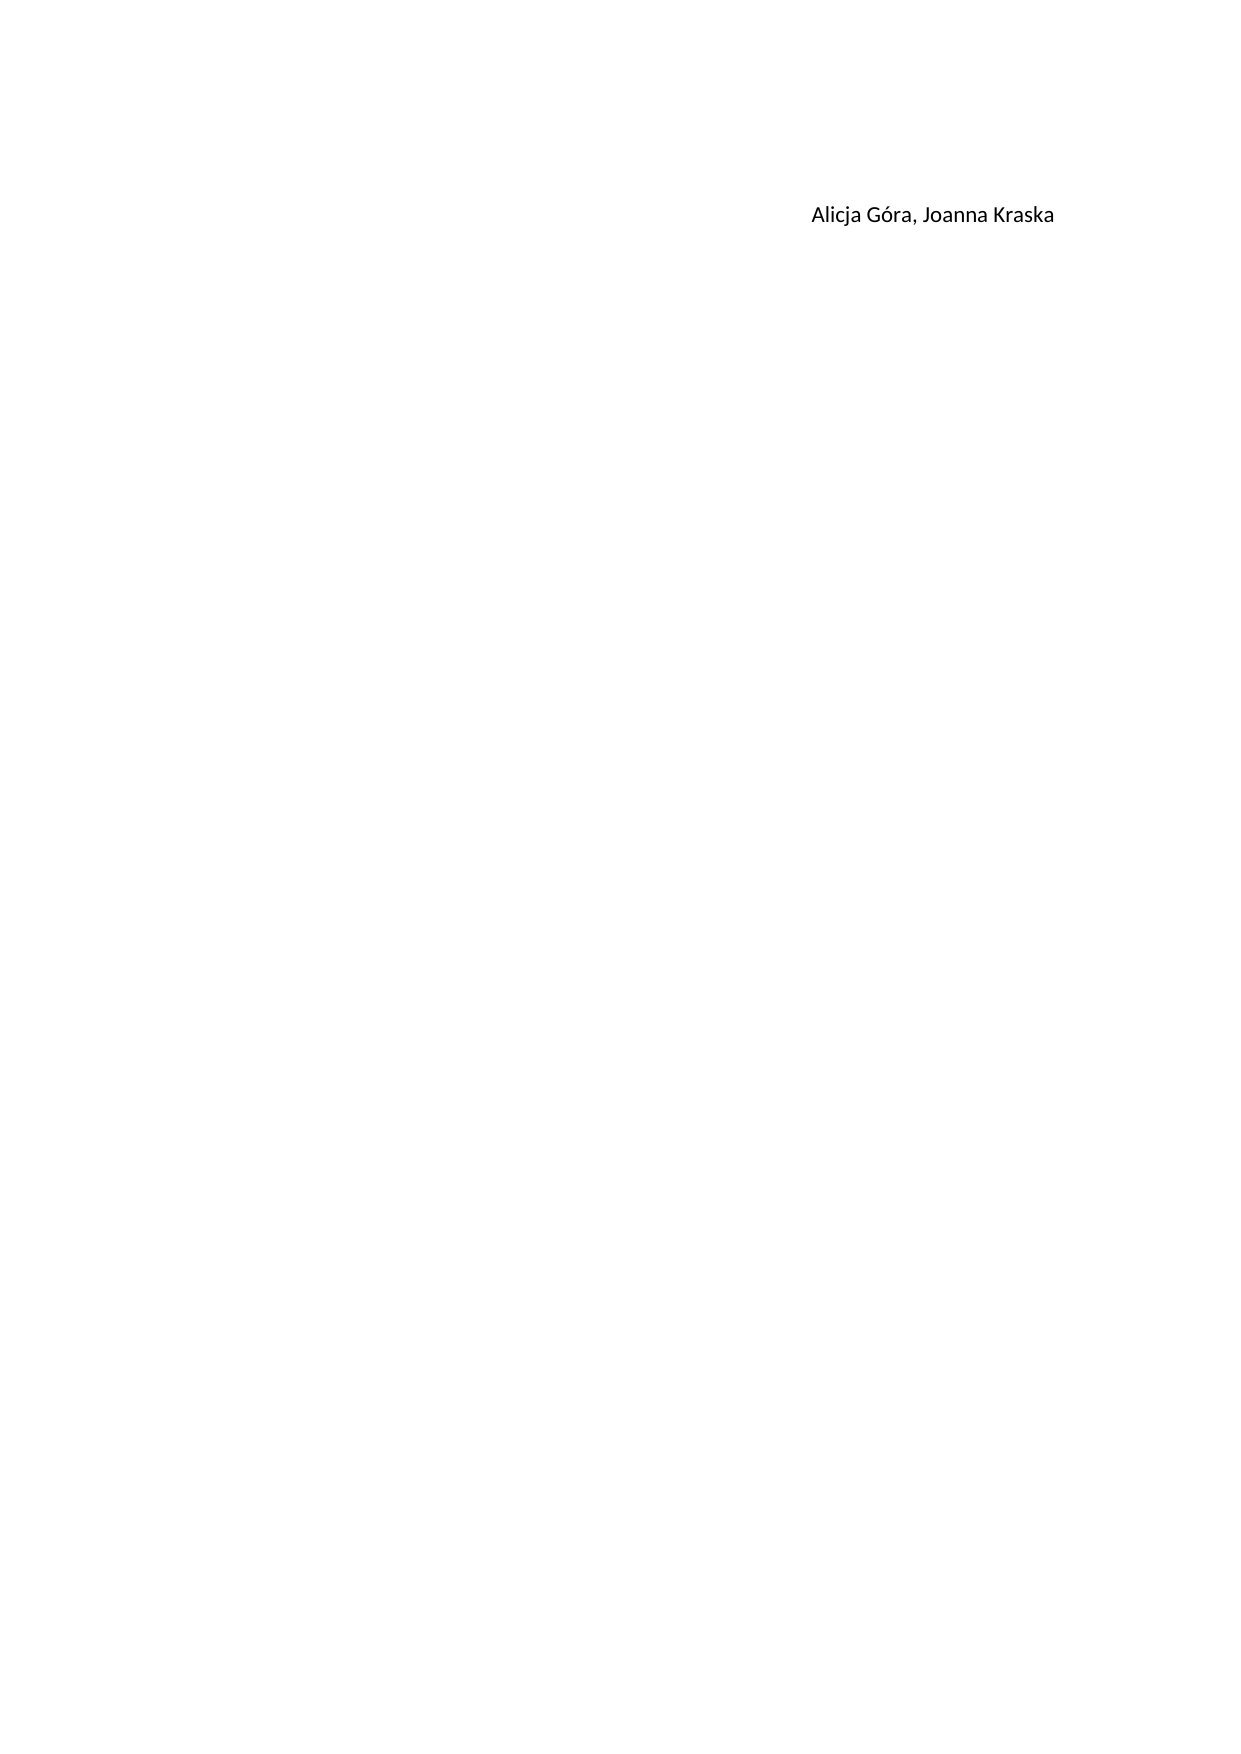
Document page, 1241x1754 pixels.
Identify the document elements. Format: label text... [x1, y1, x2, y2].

text Alicja Góra, Joanna Kraska [738, 201, 1093, 229]
